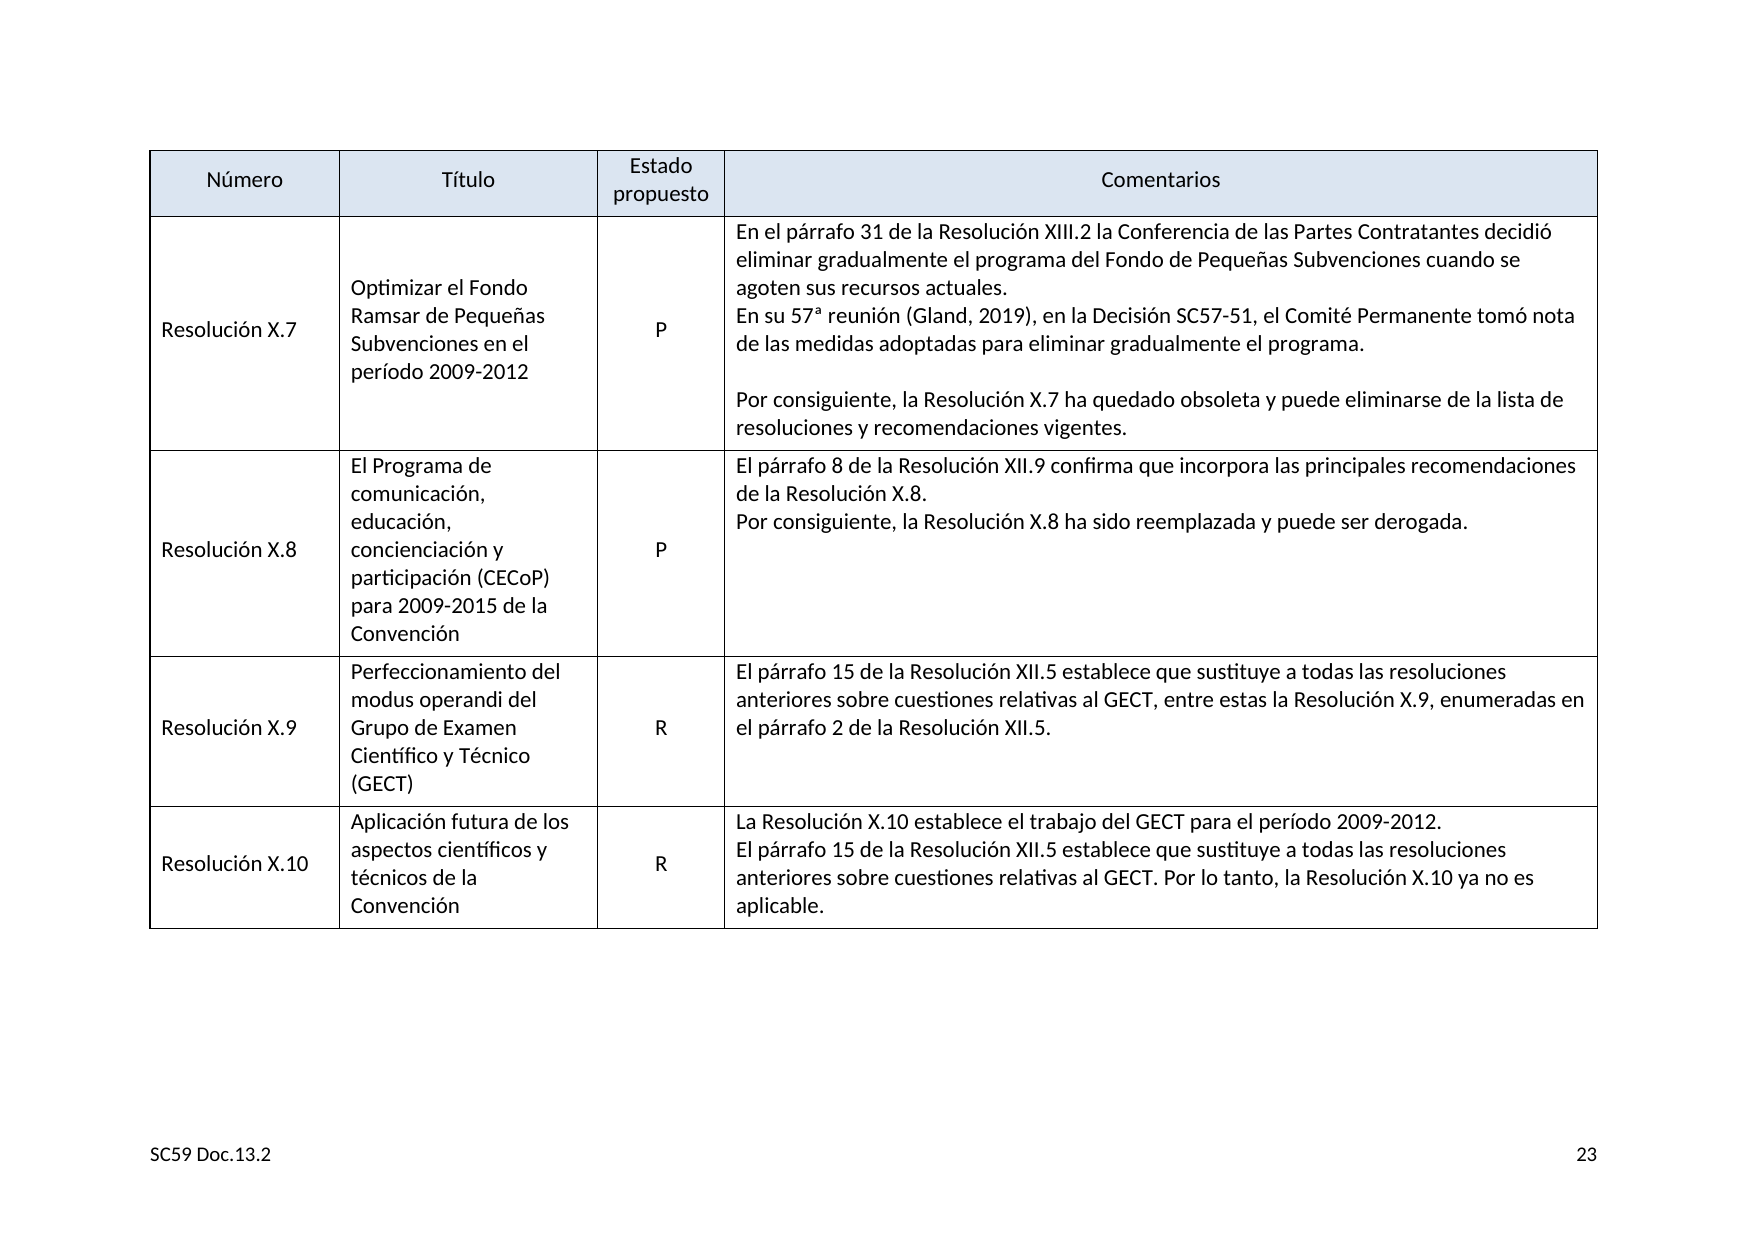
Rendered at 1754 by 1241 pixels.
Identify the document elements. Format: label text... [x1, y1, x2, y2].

table_header Comentarios [725, 151, 1597, 216]
table_header Título [340, 151, 597, 216]
table_cell El párrafo 15 de la Resolución XII.5 establece que sustituye a todas las resoluciones anteriores sobre cuestiones relativas al GECT, entre estas la Resolución X.9, enumeradas en el párrafo 2 de la Resolución XII.5. [725, 657, 1597, 806]
table_cell El párrafo 8 de la Resolución XII.9 confirma que incorpora las principales recomendaciones de la Resolución X.8. Por consiguiente, la Resolución X.8 ha sido reemplazada y puede ser derogada. [725, 451, 1597, 656]
table_cell La Resolución X.10 establece el trabajo del GECT para el período 2009-2012. El párrafo 15 de la Resolución XII.5 establece que sustituye a todas las resoluciones anteriores sobre cuestiones relativas al GECT. Por lo tanto, la Resolución X.10 ya no es aplicable. [725, 807, 1597, 928]
table_cell P [598, 217, 724, 450]
table_cell Aplicación futura de los aspectos científicos y técnicos de la Convención [340, 807, 597, 928]
table_cell Resolución X.8 [151, 451, 339, 656]
table_cell P [598, 451, 724, 656]
table_cell En el párrafo 31 de la Resolución XIII.2 la Conferencia de las Partes Contratantes decidió eliminar gradualmente el programa del Fondo de Pequeñas Subvenciones cuando se agoten sus recursos actuales. En su 57ª reunión (Gland, 2019), en la Decisión SC57-51, el Comité Permanente tomó nota de las medidas adoptadas para eliminar gradualmente el programa. Por consiguiente, la Resolución X.7 ha quedado obsoleta y puede eliminarse de la lista de resoluciones y recomendaciones vigentes. [725, 217, 1597, 450]
table_header Estado propuesto [598, 151, 724, 216]
table_cell Resolución X.7 [151, 217, 339, 450]
table_cell Perfeccionamiento del modus operandi del Grupo de Examen Científico y Técnico (GECT) [340, 657, 597, 806]
table_cell El Programa de comunicación, educación, concienciación y participación (CECoP) para 2009-2015 de la Convención [340, 451, 597, 656]
table_header Número [151, 151, 339, 216]
table_cell R [598, 657, 724, 806]
table_cell Optimizar el Fondo Ramsar de Pequeñas Subvenciones en el período 2009-2012 [340, 217, 597, 450]
table_cell Resolución X.9 [151, 657, 339, 806]
table_cell Resolución X.10 [151, 807, 339, 928]
table_cell R [598, 807, 724, 928]
